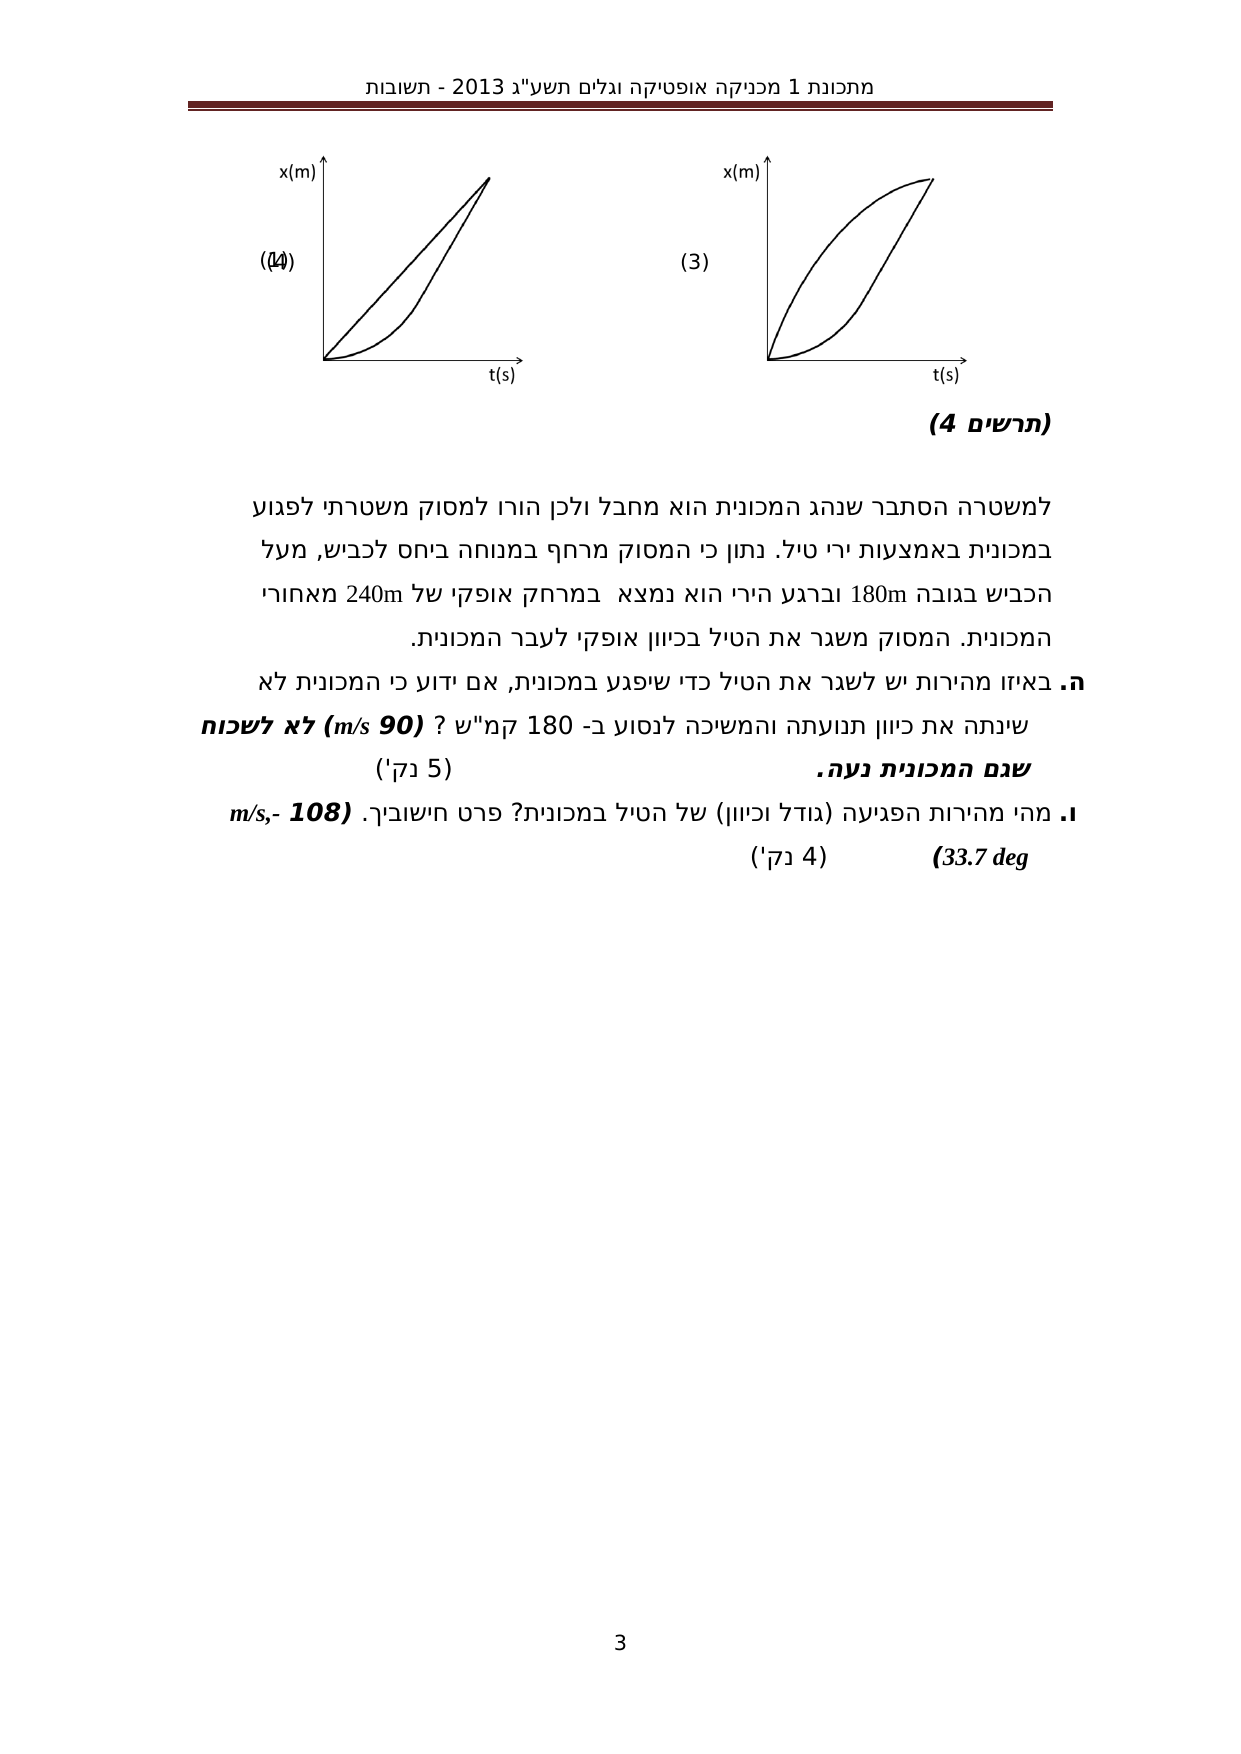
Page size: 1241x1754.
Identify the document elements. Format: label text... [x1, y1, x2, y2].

table_cell [176, 150, 620, 409]
list מהי מהירות הפגיעה (גודל וכיוון) של הטיל במכונית? פרט חישוביך. (108 m/s,- 33.7 deg) (4 נק') [187, 798, 1059, 871]
picture [267, 150, 529, 398]
picture [711, 150, 973, 398]
text (תרשים 4) [187, 409, 1053, 439]
text למשטרה הסתבר שנהג המכונית הוא מחבל ולכן הורו למסוק משטרתי לפגוע במכונית באמצעות ירי טיל. נתון כי המסוק מרחף במנוחה ביחס לכביש, מעל הכביש בגובה 180m וברגע הירי הוא נמצא במרחק אופקי של 240m מאחורי המכונית. המסוק משגר את הטיל בכיוון אופקי לעבר המכונית. [187, 492, 1053, 652]
table_cell [620, 150, 1064, 409]
list באיזו מהירות יש לשגר את הטיל כדי שיפגע במכונית, אם ידוע כי המכונית לא שינתה את כיוון תנועתה והמשיכה לנסוע ב- 180 קמ"ש ? (90 m/s) לא לשכוח שגם המכונית נעה. (5 נק') [187, 667, 1059, 784]
